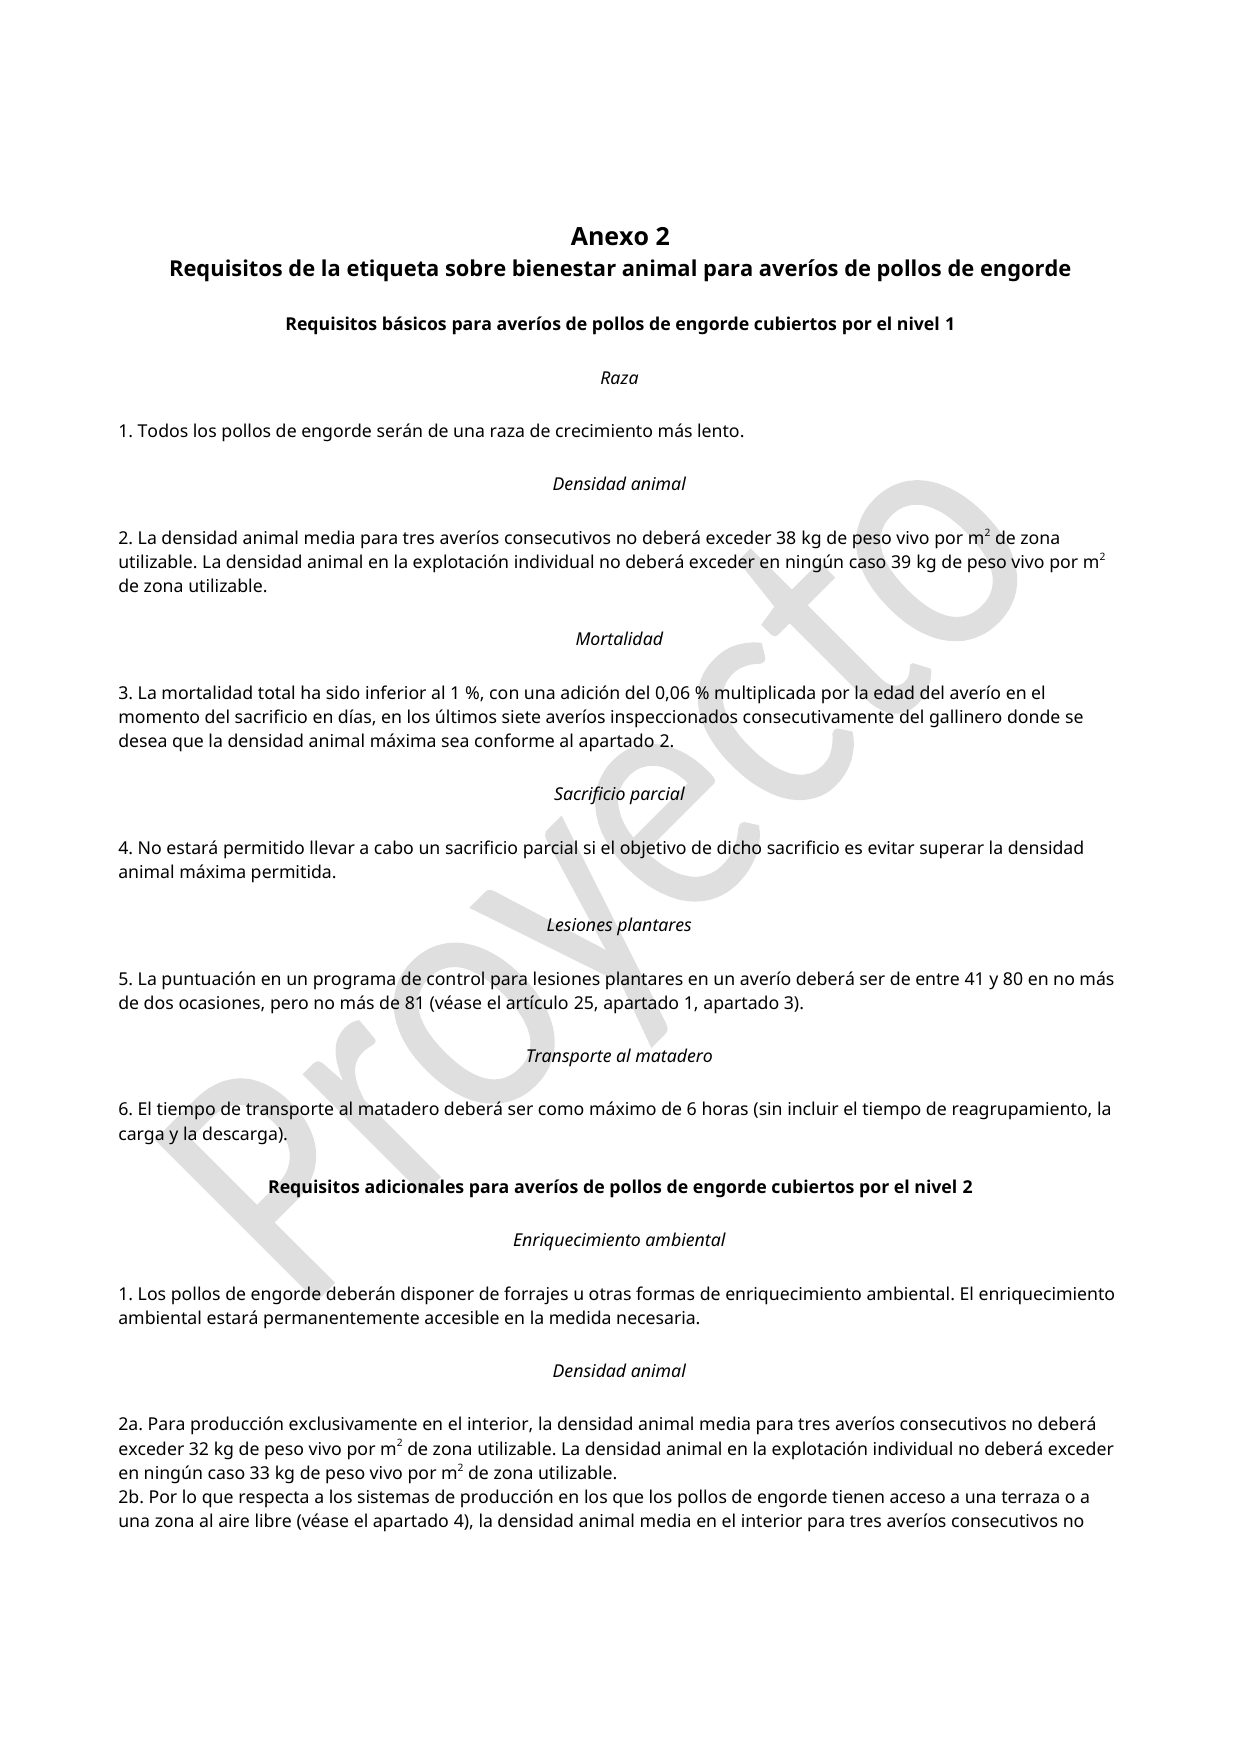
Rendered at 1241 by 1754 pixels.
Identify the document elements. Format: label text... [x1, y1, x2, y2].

subtitle Anexo 2 Requisitos de la etiqueta sobre bienestar animal para averíos de pollos de engorde [118, 219, 1122, 283]
text Sacrificio parcial [118, 782, 1122, 806]
text Mortalidad [118, 627, 1122, 651]
text 3. La mortalidad total ha sido inferior al 1 %, con una adición del 0,06 % multiplicada por la edad del averío en el momento del sacrificio en días, en los últimos siete averíos inspeccionados consecutivamente del gallinero donde se desea que la densidad animal máxima sea conforme al apartado 2. [118, 680, 1122, 753]
text Densidad animal [118, 1358, 1122, 1383]
text 4. No estará permitido llevar a cabo un sacrificio parcial si el objetivo de dicho sacrificio es evitar superar la densidad animal máxima permitida. [118, 835, 1122, 883]
text Raza [118, 365, 1122, 389]
text Lesiones plantares [118, 913, 1122, 937]
text Transporte al matadero [118, 1043, 1122, 1068]
text 1. Todos los pollos de engorde serán de una raza de crecimiento más lento. [118, 418, 1122, 443]
text 6. El tiempo de transporte al matadero deberá ser como máximo de 6 horas (sin incluir el tiempo de reagrupamiento, la carga y la descarga). [118, 1097, 1122, 1145]
text 2. La densidad animal media para tres averíos consecutivos no deberá exceder 38 kg de peso vivo por m2 de zona utilizable. La densidad animal en la explotación individual no deberá exceder en ningún caso 39 kg de peso vivo por m2 de zona utilizable. [118, 525, 1122, 598]
text Requisitos adicionales para averíos de pollos de engorde cubiertos por el nivel 2 [118, 1174, 1122, 1198]
text Requisitos básicos para averíos de pollos de engorde cubiertos por el nivel 1 [118, 312, 1122, 336]
text 1. Los pollos de engorde deberán disponer de forrajes u otras formas de enriquecimiento ambiental. El enriquecimiento ambiental estará permanentemente accesible en la medida necesaria. [118, 1281, 1122, 1329]
text 5. La puntuación en un programa de control para lesiones plantares en un averío deberá ser de entre 41 y 80 en no más de dos ocasiones, pero no más de 81 (véase el artículo 25, apartado 1, apartado 3). [118, 966, 1122, 1014]
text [118, 1484, 1122, 1533]
text 2a. Para producción exclusivamente en el interior, la densidad animal media para tres averíos consecutivos no deberá exceder 32 kg de peso vivo por m2 de zona utilizable. La densidad animal en la explotación individual no deberá exceder en ningún caso 33 kg de peso vivo por m2 de zona utilizable. [118, 1412, 1122, 1484]
text Enriquecimiento ambiental [118, 1228, 1122, 1252]
text Densidad animal [118, 472, 1122, 496]
